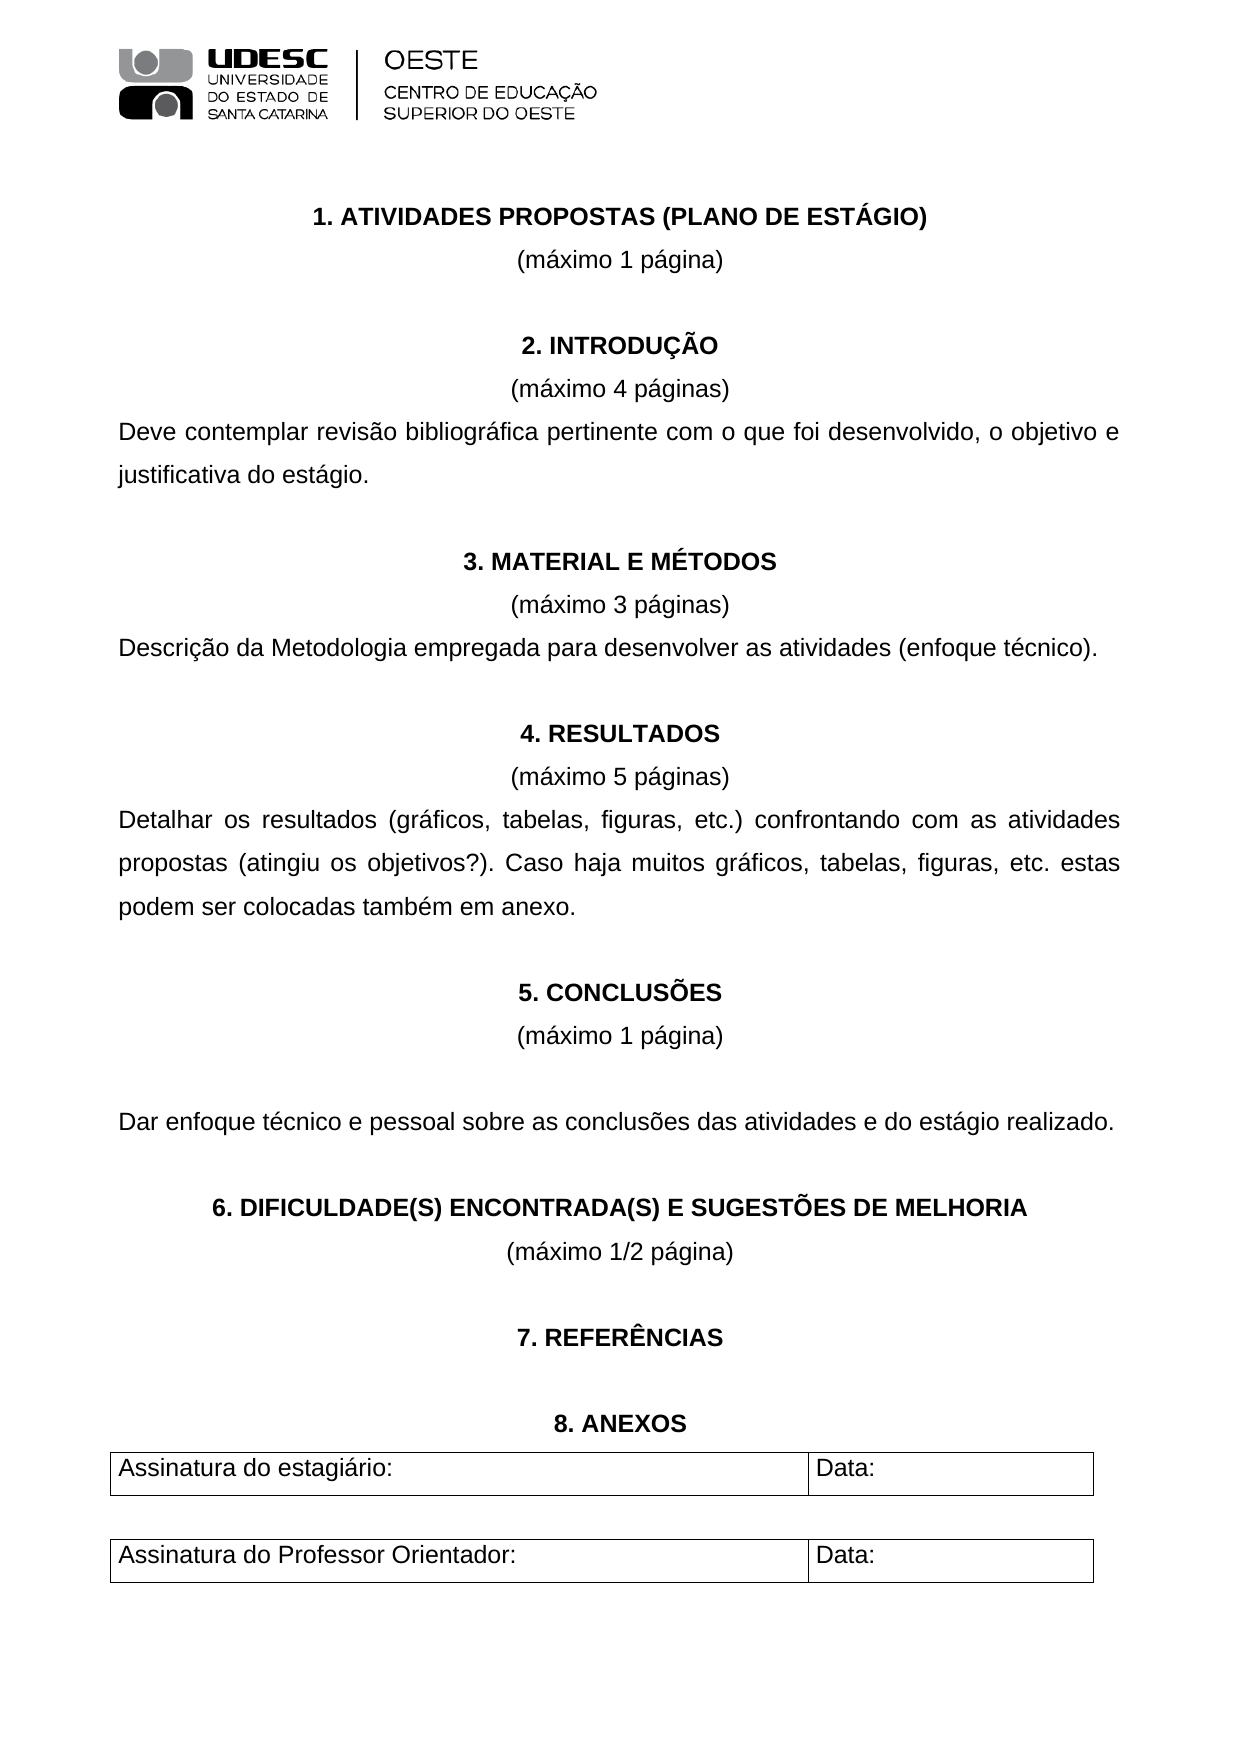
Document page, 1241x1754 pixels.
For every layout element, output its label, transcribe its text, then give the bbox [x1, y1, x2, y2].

text 1. ATIVIDADES PROPOSTAS (PLANO DE ESTÁGIO) [118, 202, 1122, 230]
text 7. REFERÊNCIAS [118, 1323, 1122, 1352]
table_header Data: [809, 1453, 1093, 1495]
text 4. RESULTADOS [118, 719, 1122, 748]
text 5. CONCLUSÕES [118, 978, 1122, 1007]
text (máximo 3 páginas) [118, 590, 1122, 618]
picture [1, 1, 1239, 1751]
text (máximo 1 página) [118, 1021, 1122, 1050]
table_header Assinatura do estagiário: [111, 1453, 808, 1495]
text 3. MATERIAL E MÉTODOS [118, 547, 1122, 575]
text 6. DIFICULDADE(S) ENCONTRADA(S) E SUGESTÕES DE MELHORIA [118, 1193, 1122, 1222]
table_header Assinatura do Professor Orientador: [111, 1540, 808, 1582]
text 8. ANEXOS [118, 1409, 1122, 1438]
text (máximo 4 páginas) [118, 374, 1122, 403]
text Descrição da Metodologia empregada para desenvolver as atividades (enfoque técnico). [118, 633, 1122, 662]
text (máximo 5 páginas) [118, 762, 1122, 791]
text Detalhar os resultados (gráficos, tabelas, figuras, etc.) confrontando com as atividades propostas (atingiu os objetivos?). Caso haja muitos gráficos, tabelas, figuras, etc. estas podem ser colocadas também em anexo. [118, 805, 1122, 920]
text Dar enfoque técnico e pessoal sobre as conclusões das atividades e do estágio realizado. [118, 1107, 1122, 1136]
text (máximo 1/2 página) [118, 1237, 1122, 1265]
text Deve contemplar revisão bibliográfica pertinente com o que foi desenvolvido, o objetivo e justificativa do estágio. [118, 417, 1122, 489]
table_header Data: [809, 1540, 1093, 1582]
text (máximo 1 página) [118, 245, 1122, 273]
text 2. INTRODUÇÃO [118, 331, 1122, 360]
